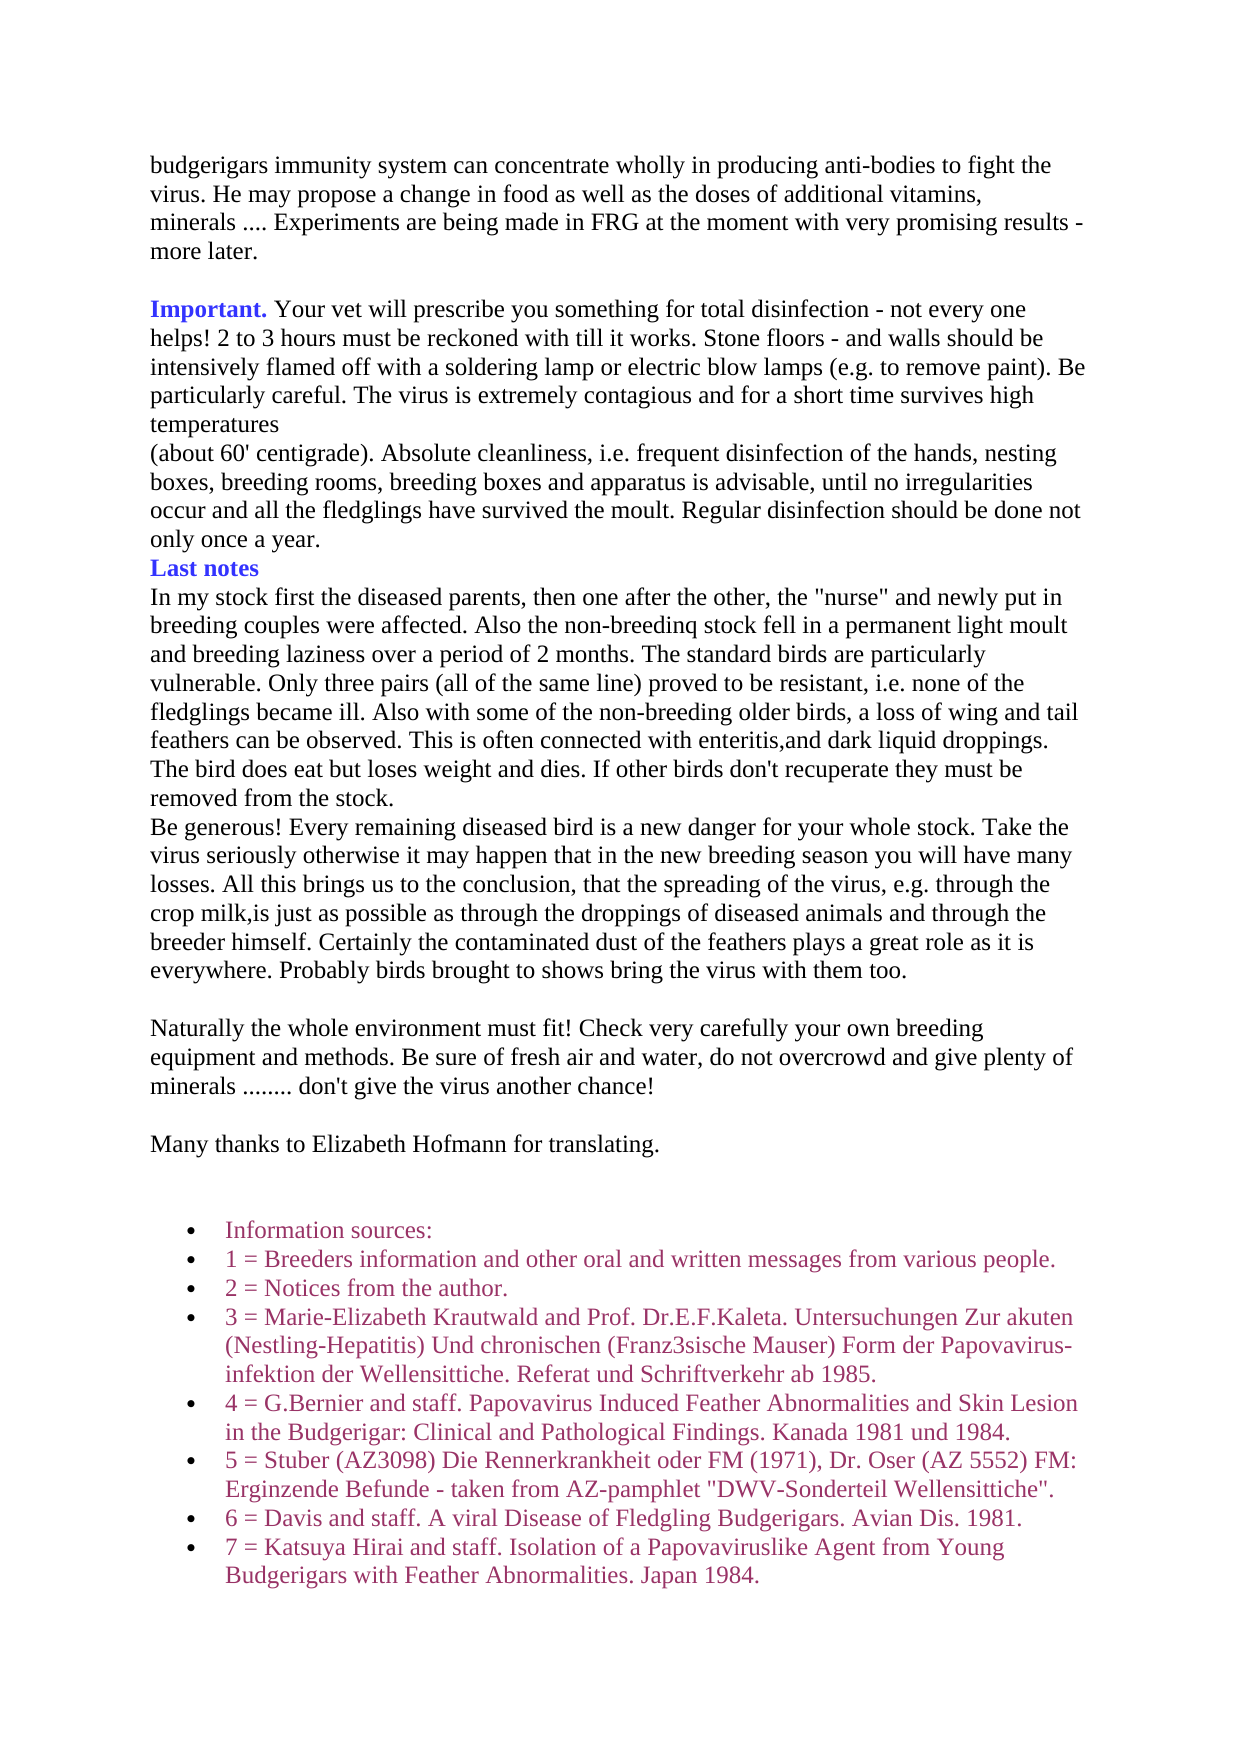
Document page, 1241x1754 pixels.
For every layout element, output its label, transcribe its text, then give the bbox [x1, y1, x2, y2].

text Many thanks to Elizabeth Hofmann for translating. [150, 1129, 1090, 1186]
text Important. Your vet will prescribe you something for total disinfection - not every one helps! 2 to 3 hours must be reckoned with till it works. Stone floors - and walls should be intensively flamed off with a soldering lamp or electric blow lamps (e.g. to remove paint). Be particularly careful. The virus is extremely contagious and for a short time survives high temperatures (about 60' centigrade). Absolute cleanliness, i.e. frequent disinfection of the hands, nesting boxes, breeding rooms, breeding boxes and apparatus is advisable, until no irregularities occur and all the fledglings have survived the moult. Regular disinfection should be done not only once a year. Last notes In my stock first the diseased parents, then one after the other, the "nurse" and newly put in breeding couples were affected. Also the non-breedinq stock fell in a permanent light moult and breeding laziness over a period of 2 months. The standard birds are particularly vulnerable. Only three pairs (all of the same line) proved to be resistant, i.e. none of the fledglings became ill. Also with some of the non-breeding older birds, a loss of wing and tail feathers can be observed. This is often connected with enteritis,and dark liquid droppings. The bird does eat but loses weight and dies. If other birds don't recuperate they must be removed from the stock. Be generous! Every remaining diseased bird is a new danger for your whole stock. Take the virus seriously otherwise it may happen that in the new breeding season you will have many losses. All this brings us to the conclusion, that the spreading of the virus, e.g. through the crop milk,is just as possible as through the droppings of diseased animals and through the breeder himself. Certainly the contaminated dust of the feathers plays a great role as it is everywhere. Probably birds brought to shows bring the virus with them too. [150, 294, 1090, 984]
list 4 = G.Bernier and staff. Papovavirus Induced Feather Abnormalities and Skin Lesion in the Budgerigar: Clinical and Pathological Findings. Kanada 1981 und 1984. [187, 1388, 1090, 1445]
text Naturally the whole environment must fit! Check very carefully your own breeding equipment and methods. Be sure of fresh air and water, do not overcrowd and give plenty of minerals ........ don't give the virus another chance! [150, 1013, 1090, 1099]
list 7 = Katsuya Hirai and staff. Isolation of a Papovaviruslike Agent from Young Budgerigars with Feather Abnormalities. Japan 1984. [187, 1532, 1090, 1589]
list 2 = Notices from the author. [187, 1273, 1090, 1302]
list 1 = Breeders information and other oral and written messages from various people. [187, 1244, 1090, 1273]
list 5 = Stuber (AZ3098) Die Rennerkrankheit oder FM (1971), Dr. Oser (AZ 5552) FM: Erginzende Befunde - taken from AZ-pamphlet "DWV-Sonderteil Wellensittiche". [187, 1445, 1090, 1503]
list 3 = Marie-Elizabeth Krautwald and Prof. Dr.E.F.Kaleta. Untersuchungen Zur akuten (Nestling-Hepatitis) Und chronischen (Franz3sische Mauser) Form der Papovavirus- infektion der Wellensittiche. Referat und Schriftverkehr ab 1985. [187, 1302, 1090, 1388]
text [150, 150, 1090, 265]
list 6 = Davis and staff. A viral Disease of Fledgling Budgerigars. Avian Dis. 1981. [187, 1503, 1090, 1532]
list Information sources: [187, 1215, 1090, 1244]
